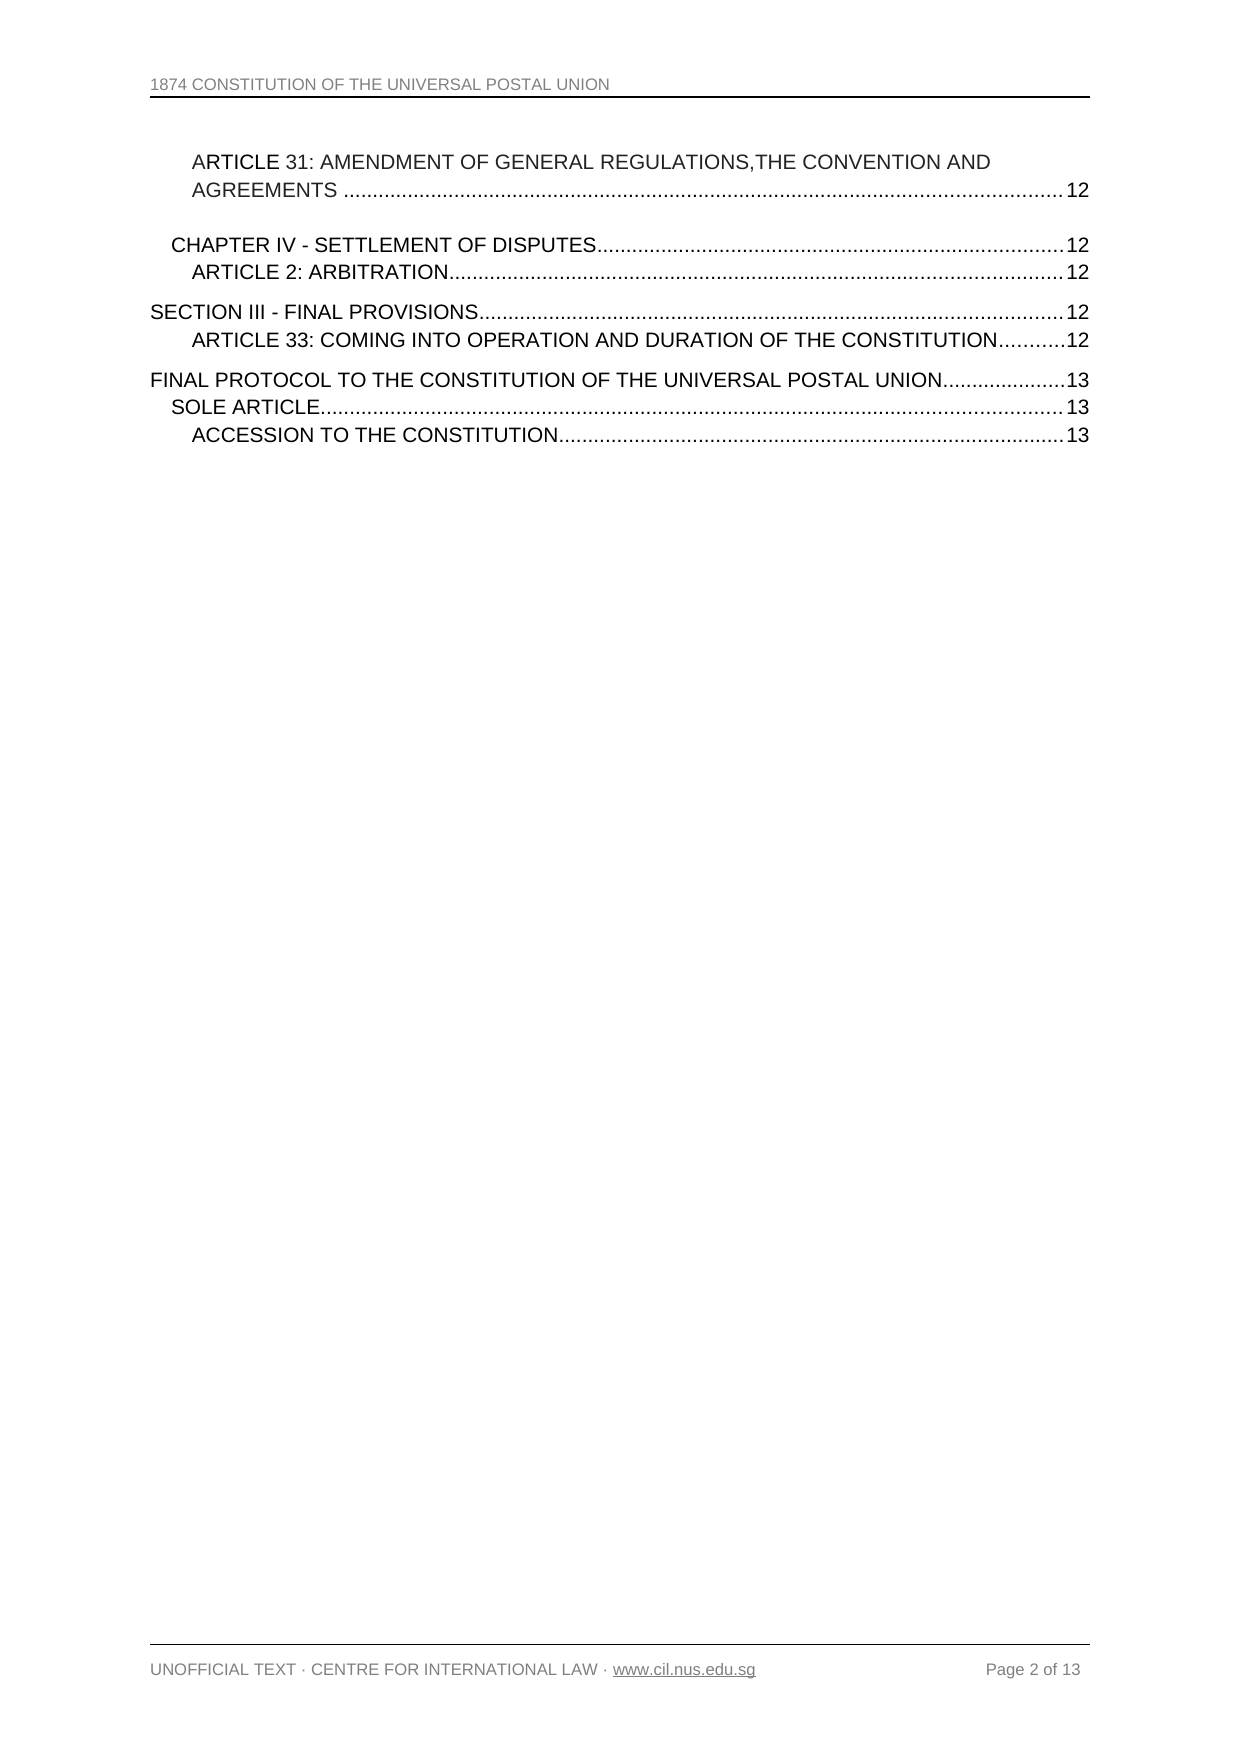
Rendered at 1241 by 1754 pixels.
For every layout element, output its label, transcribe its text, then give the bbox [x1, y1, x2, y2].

text ARTICLE 33: COMING INTO OPERATION AND DURATION OF THE CONSTITUTION 12 [192, 327, 1090, 351]
text CHAPTER IV - SETTLEMENT OF DISPUTES 12 [171, 232, 1090, 256]
text ARTICLE 2: ARBITRATION 12 [192, 260, 1090, 284]
text ARTICLE 31: AMENDMENT OF GENERAL REGULATIONS,THE CONVENTION AND AGREEMENTS 12 [192, 150, 1090, 201]
text SECTION III - FINAL PROVISIONS 12 [150, 300, 1090, 324]
text FINAL PROTOCOL TO THE CONSTITUTION OF THE UNIVERSAL POSTAL UNION 13 [150, 367, 1090, 391]
text ACCESSION TO THE CONSTITUTION 13 [192, 422, 1090, 446]
text SOLE ARTICLE 13 [171, 395, 1090, 419]
